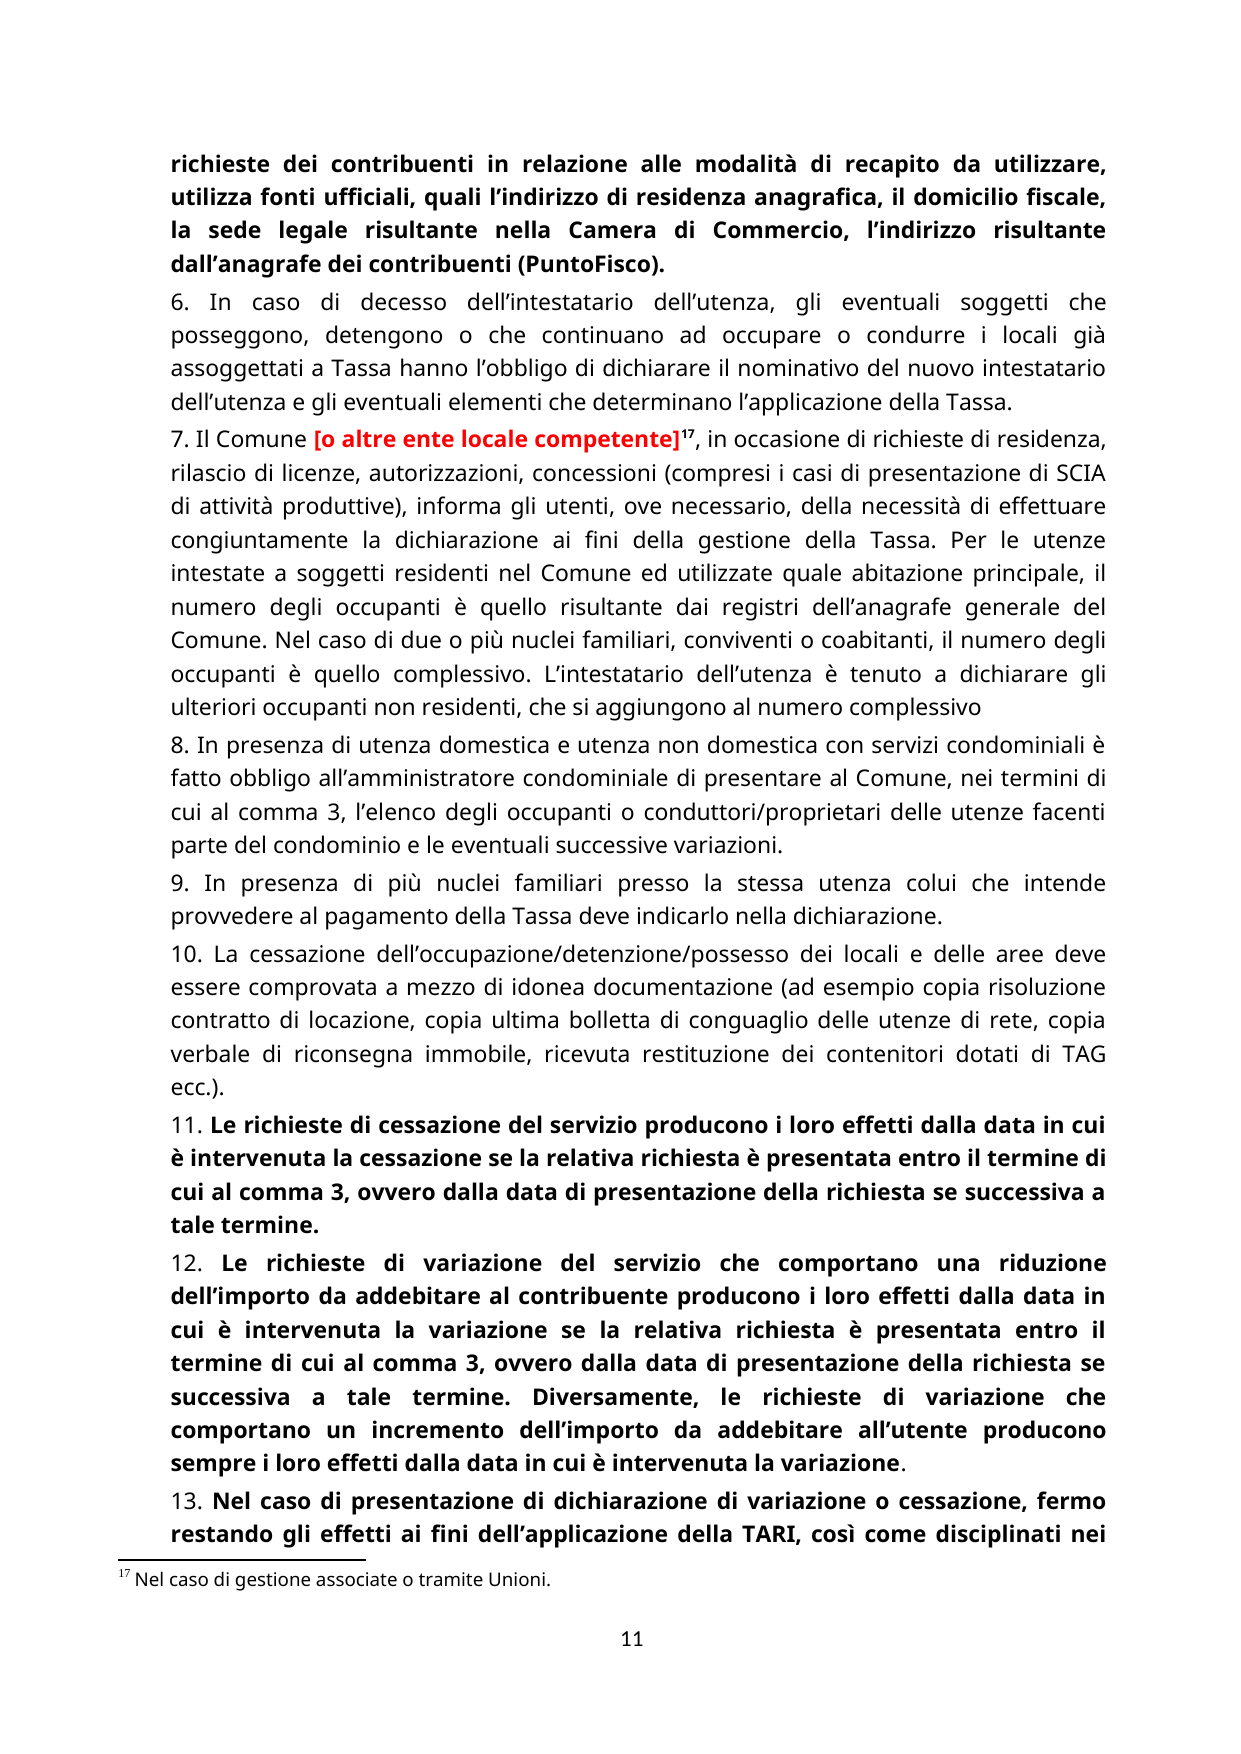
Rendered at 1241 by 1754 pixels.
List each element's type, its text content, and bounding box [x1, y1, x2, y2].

text 8. In presenza di utenza domestica e utenza non domestica con servizi condominiali è fatto obbligo all’amministratore condominiale di presentare al Comune, nei termini di cui al comma 3, l’elenco degli occupanti o conduttori/proprietari delle utenze facenti parte del condominio e le eventuali successive variazioni. [170, 728, 1107, 860]
text 10. La cessazione dell’occupazione/detenzione/possesso dei locali e delle aree deve essere comprovata a mezzo di idonea documentazione (ad esempio copia risoluzione contratto di locazione, copia ultima bolletta di conguaglio delle utenze di rete, copia verbale di riconsegna immobile, ricevuta restituzione dei contenitori dotati di TAG ecc.). [170, 937, 1107, 1102]
text 9. In presenza di più nuclei familiari presso la stessa utenza colui che intende provvedere al pagamento della Tassa deve indicarlo nella dichiarazione. [170, 866, 1107, 931]
text 11. Le richieste di cessazione del servizio producono i loro effetti dalla data in cui è intervenuta la cessazione se la relativa richiesta è presentata entro il termine di cui al comma 3, ovvero dalla data di presentazione della richiesta se successiva a tale termine. [170, 1109, 1107, 1240]
text 12. Le richieste di variazione del servizio che comportano una riduzione dell’importo da addebitare al contribuente producono i loro effetti dalla data in cui è intervenuta la variazione se la relativa richiesta è presentata entro il termine di cui al comma 3, ovvero dalla data di presentazione della richiesta se successiva a tale termine. Diversamente, le richieste di variazione che comportano un incremento dell’importo da addebitare all’utente producono sempre i loro effetti dalla data in cui è intervenuta la variazione. [170, 1247, 1107, 1479]
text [170, 148, 1107, 279]
text 7. Il Comune [o altre ente locale competente], in occasione di richieste di residenza, rilascio di licenze, autorizzazioni, concessioni (compresi i casi di presentazione di SCIA di attività produttive), informa gli utenti, ove necessario, della necessità di effettuare congiuntamente la dichiarazione ai fini della gestione della Tassa. Per le utenze intestate a soggetti residenti nel Comune ed utilizzate quale abitazione principale, il numero degli occupanti è quello risultante dai registri dell’anagrafe generale del Comune. Nel caso di due o più nuclei familiari, conviventi o coabitanti, il numero degli occupanti è quello complessivo. L’intestatario dell’utenza è tenuto a dichiarare gli ulteriori occupanti non residenti, che si aggiungono al numero complessivo [170, 423, 1107, 722]
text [170, 1485, 1107, 1550]
text 6. In caso di decesso dell’intestatario dell’utenza, gli eventuali soggetti che posseggono, detengono o che continuano ad occupare o condurre i locali già assoggettati a Tassa hanno l’obbligo di dichiarare il nominativo del nuovo intestatario dell’utenza e gli eventuali elementi che determinano l’applicazione della Tassa. [170, 286, 1107, 417]
